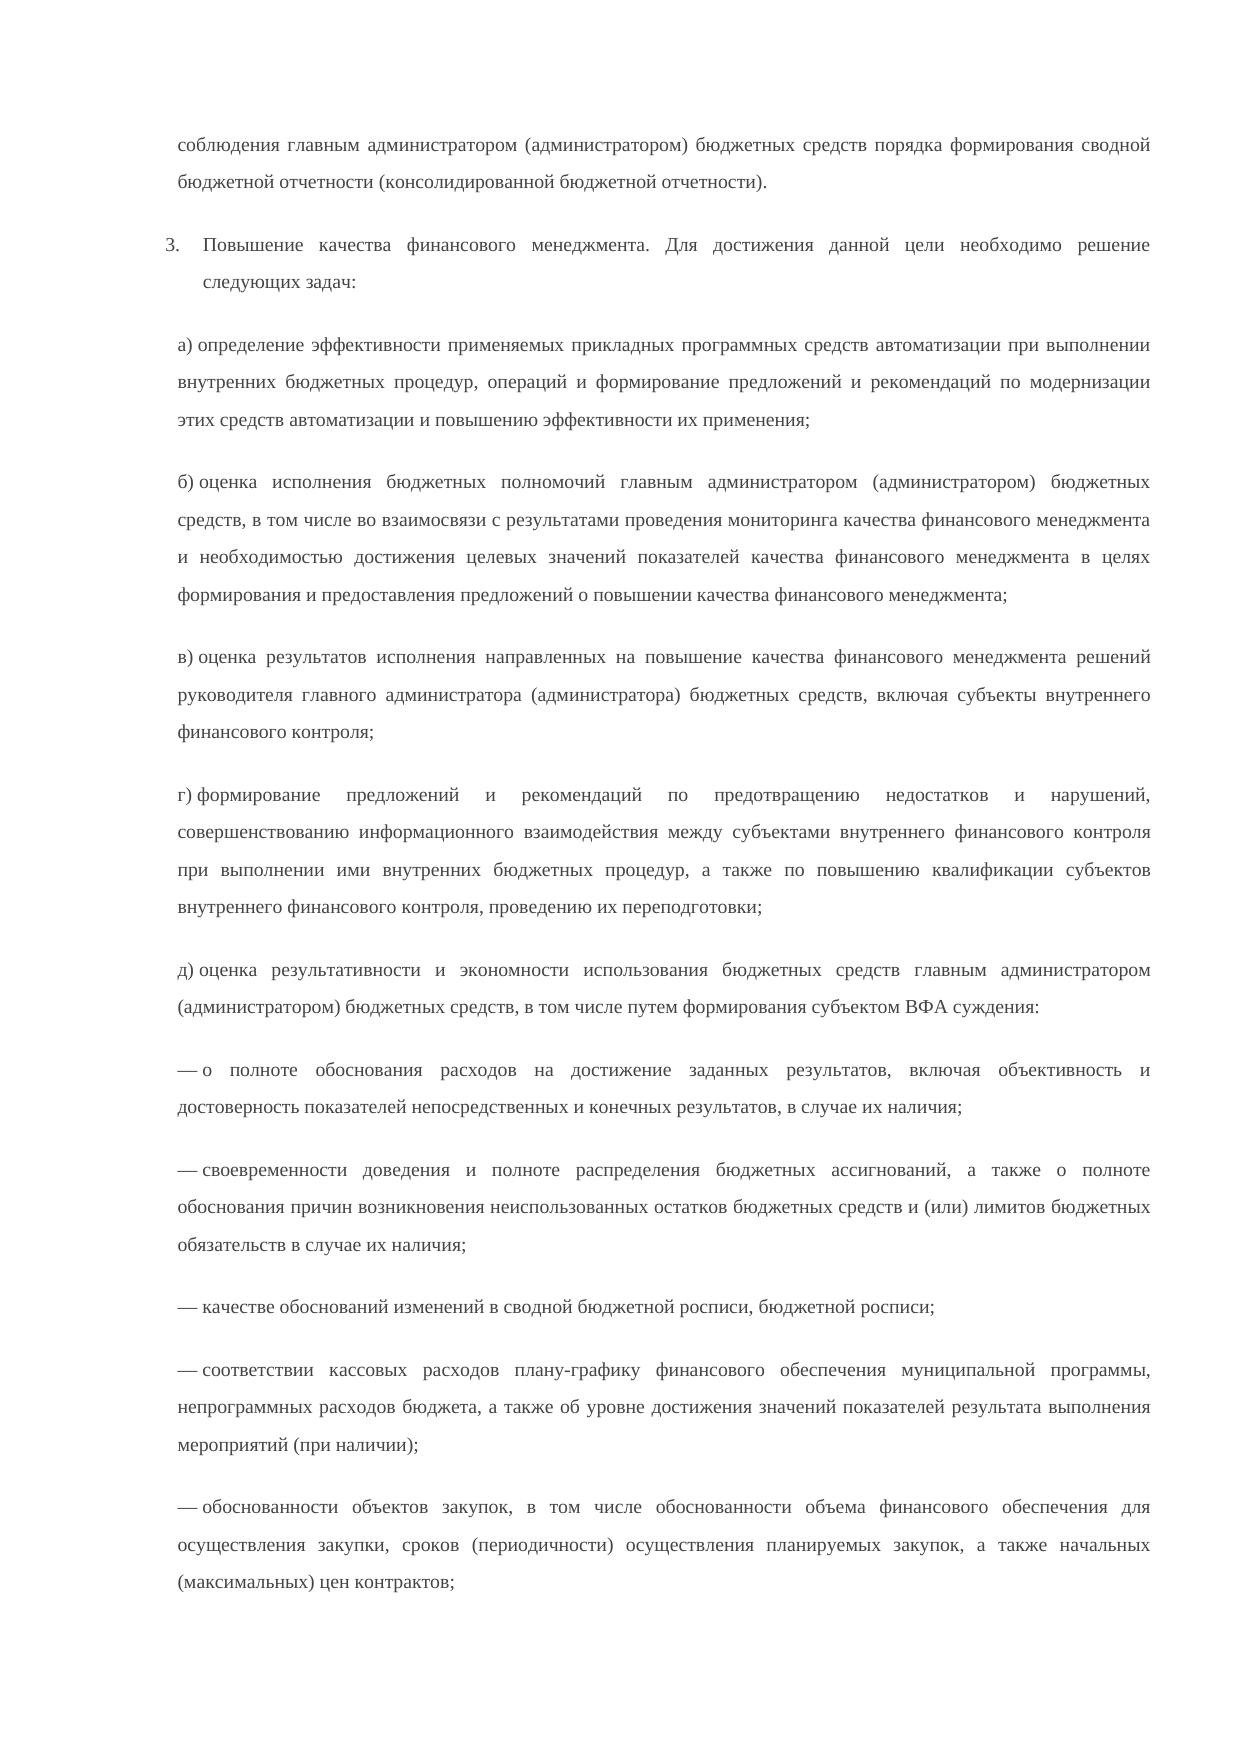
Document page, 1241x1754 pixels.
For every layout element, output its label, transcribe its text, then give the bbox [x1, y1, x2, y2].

text — обоснованности объектов закупок, в том числе обоснованности объема финансового обеспечения для осуществления закупки, сроков (периодичности) осуществления планируемых закупок, а также начальных (максимальных) цен контрактов; [177, 1481, 1152, 1593]
text д) оценка результативности и экономности использования бюджетных средств главным администратором (администратором) бюджетных средств, в том числе путем формирования субъектом ВФА суждения: [177, 943, 1152, 1018]
text б) оценка исполнения бюджетных полномочий главным администратором (администратором) бюджетных средств, в том числе во взаимосвязи с результатами проведения мониторинга качества финансового менеджмента и необходимостью достижения целевых значений показателей качества финансового менеджмента в целях формирования и предоставления предложений о повышении качества финансового менеджмента; [177, 456, 1152, 606]
text — качестве обоснований изменений в сводной бюджетной росписи, бюджетной росписи; [177, 1281, 1152, 1318]
text г) формирование предложений и рекомендаций по предотвращению недостатков и нарушений, совершенствованию информационного взаимодействия между субъектами внутреннего финансового контроля при выполнении ими внутренних бюджетных процедур, а также по повышению квалификации субъектов внутреннего финансового контроля, проведению их переподготовки; [177, 768, 1152, 918]
text — о полноте обоснования расходов на достижение заданных результатов, включая объективность и достоверность показателей непосредственных и конечных результатов, в случае их наличия; [177, 1043, 1152, 1118]
text — своевременности доведения и полноте распределения бюджетных ассигнований, а также о полноте обоснования причин возникновения неиспользованных остатков бюджетных средств и (или) лимитов бюджетных обязательств в случае их наличия; [177, 1143, 1152, 1256]
text а) определение эффективности применяемых прикладных программных средств автоматизации при выполнении внутренних бюджетных процедур, операций и формирование предложений и рекомендаций по модернизации этих средств автоматизации и повышению эффективности их применения; [177, 318, 1152, 431]
list Повышение качества финансового менеджмента. Для достижения данной цели необходимо решение следующих задач: [165, 218, 1152, 293]
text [177, 118, 1152, 193]
text — соответствии кассовых расходов плану-графику финансового обеспечения муниципальной программы, непрограммных расходов бюджета, а также об уровне достижения значений показателей результата выполнения мероприятий (при наличии); [177, 1343, 1152, 1456]
text в) оценка результатов исполнения направленных на повышение качества финансового менеджмента решений руководителя главного администратора (администратора) бюджетных средств, включая субъекты внутреннего финансового контроля; [177, 631, 1152, 743]
